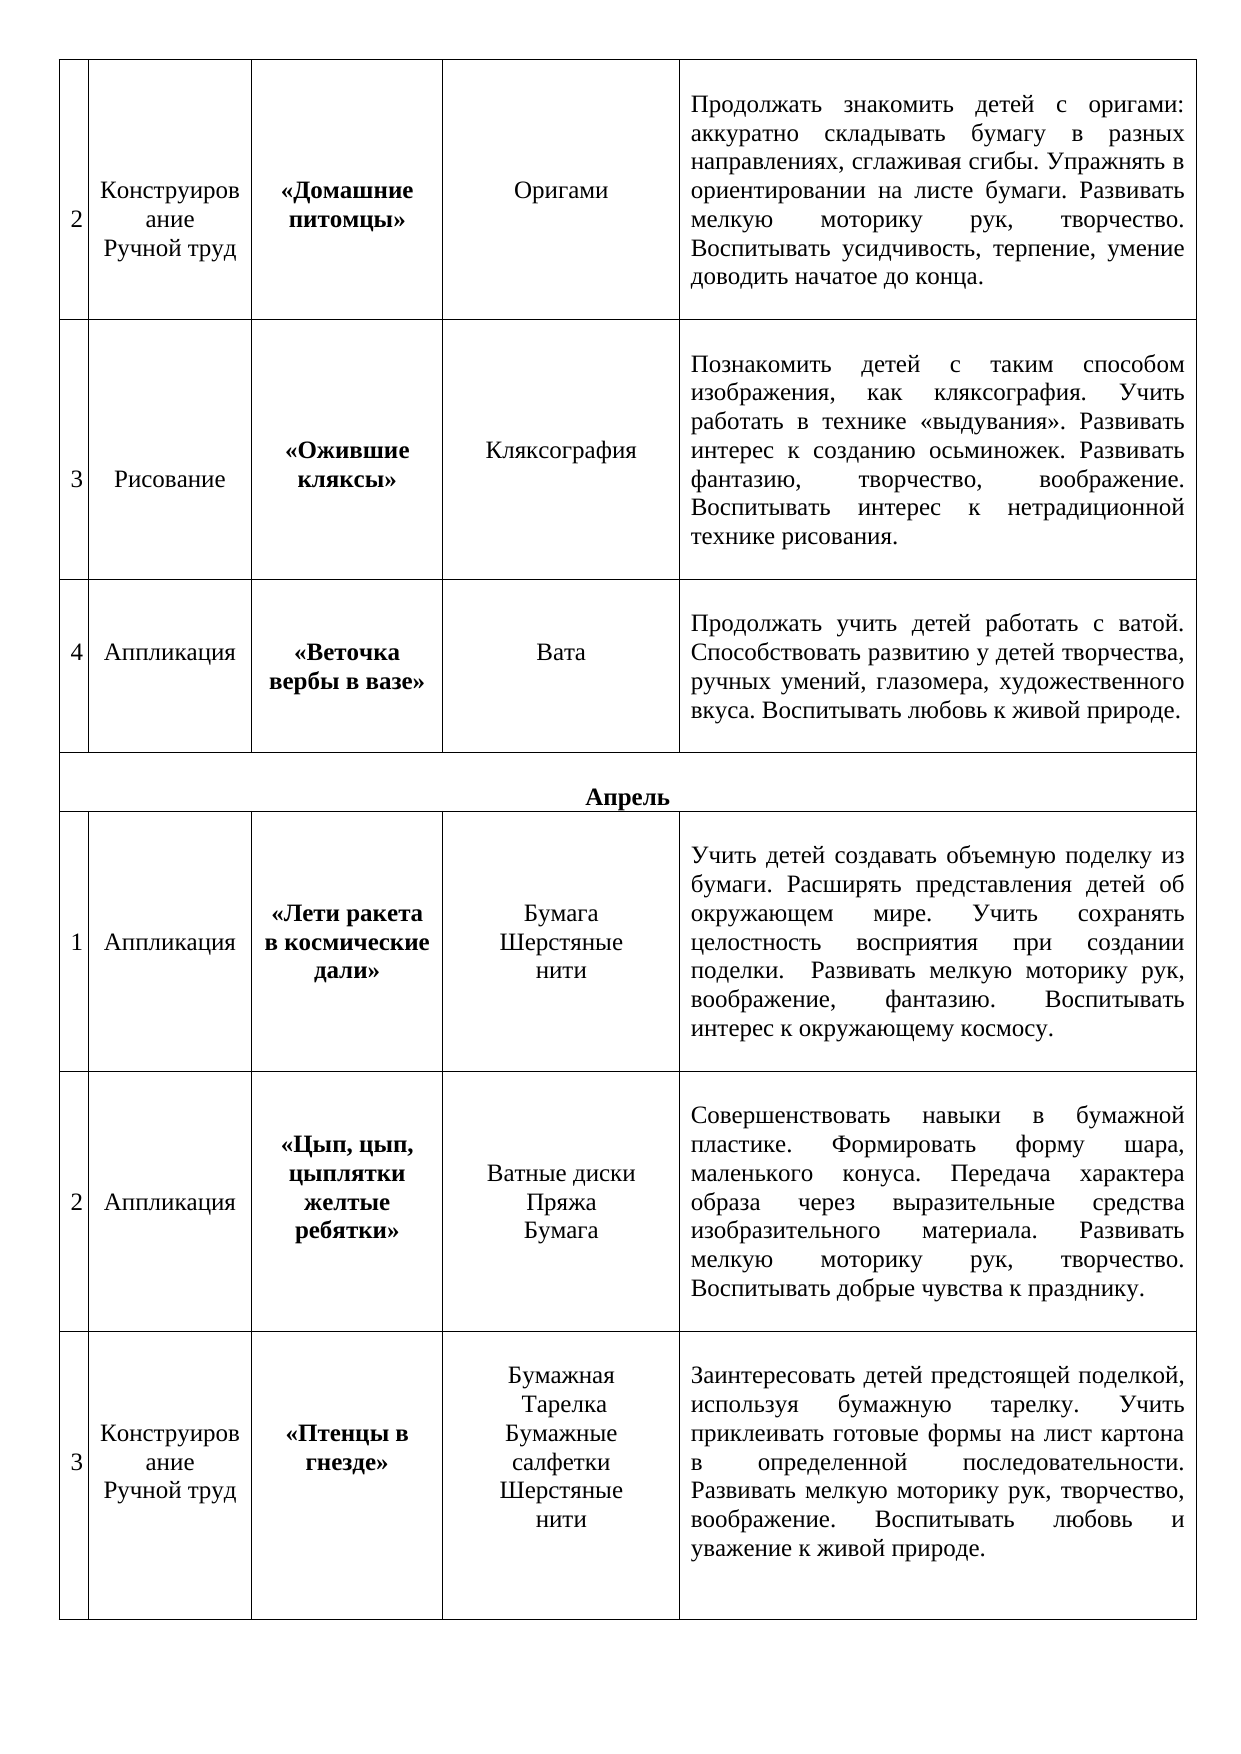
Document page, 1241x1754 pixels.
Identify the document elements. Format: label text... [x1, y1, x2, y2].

table_cell Ватные диски Пряжа Бумага [443, 1072, 679, 1331]
table_cell Познакомить детей с таким способом изображения, как кляксография. Учить работать в технике «выдувания». Развивать интерес к созданию осьминожек. Развивать фантазию, творчество, воображение. Воспитывать интерес к нетрадиционной технике рисования. [680, 320, 1196, 579]
table_cell Аппликация [89, 580, 251, 752]
table_cell Рисование [89, 320, 251, 579]
table_cell Аппликация [89, 1072, 251, 1331]
table_cell Бумага Шерстяные нити [443, 812, 679, 1071]
table_cell Продолжать учить детей работать с ватой. Способствовать развитию у детей творчества, ручных умений, глазомера, художественного вкуса. Воспитывать любовь к живой природе. [680, 580, 1196, 752]
table_cell Конструирование Ручной труд [89, 1332, 251, 1619]
table_cell «Домашние питомцы» [252, 60, 442, 319]
table_cell Совершенствовать навыки в бумажной пластике. Формировать форму шара, маленького конуса. Передача характера образа через выразительные средства изобразительного материала. Развивать мелкую моторику рук, творчество. Воспитывать добрые чувства к празднику. [680, 1072, 1196, 1331]
table_cell «Цып, цып, цыплятки желтые ребятки» [252, 1072, 442, 1331]
table_cell 4 [60, 580, 88, 752]
table_cell 3 [60, 320, 88, 579]
table_cell Кляксография [443, 320, 679, 579]
table_cell 2 [60, 1072, 88, 1331]
table_cell Аппликация [89, 812, 251, 1071]
table_cell 2 [60, 60, 88, 319]
table_cell 1 [60, 812, 88, 1071]
table_cell Бумажная Тарелка Бумажные салфетки Шерстяные нити [443, 1332, 679, 1619]
table_cell «Ожившие кляксы» [252, 320, 442, 579]
table_cell Конструирование Ручной труд [89, 60, 251, 319]
table_cell Оригами [443, 60, 679, 319]
table_cell «Птенцы в гнезде» [252, 1332, 442, 1619]
table_cell Заинтересовать детей предстоящей поделкой, используя бумажную тарелку. Учить приклеивать готовые формы на лист картона в определенной последовательности. Развивать мелкую моторику рук, творчество, воображение. Воспитывать любовь и уважение к живой природе. [680, 1332, 1196, 1619]
table_cell «Веточка вербы в вазе» [252, 580, 442, 752]
table_cell Учить детей создавать объемную поделку из бумаги. Расширять представления детей об окружающем мире. Учить сохранять целостность восприятия при создании поделки. Развивать мелкую моторику рук, воображение, фантазию. Воспитывать интерес к окружающему космосу. [680, 812, 1196, 1071]
table_cell «Лети ракета в космические дали» [252, 812, 442, 1071]
table_cell Продолжать знакомить детей с оригами: аккуратно складывать бумагу в разных направлениях, сглаживая сгибы. Упражнять в ориентировании на листе бумаги. Развивать мелкую моторику рук, творчество. Воспитывать усидчивость, терпение, умение доводить начатое до конца. [680, 60, 1196, 319]
table_cell Апрель [60, 753, 1196, 811]
table_cell 3 [60, 1332, 88, 1619]
table_cell Вата [443, 580, 679, 752]
